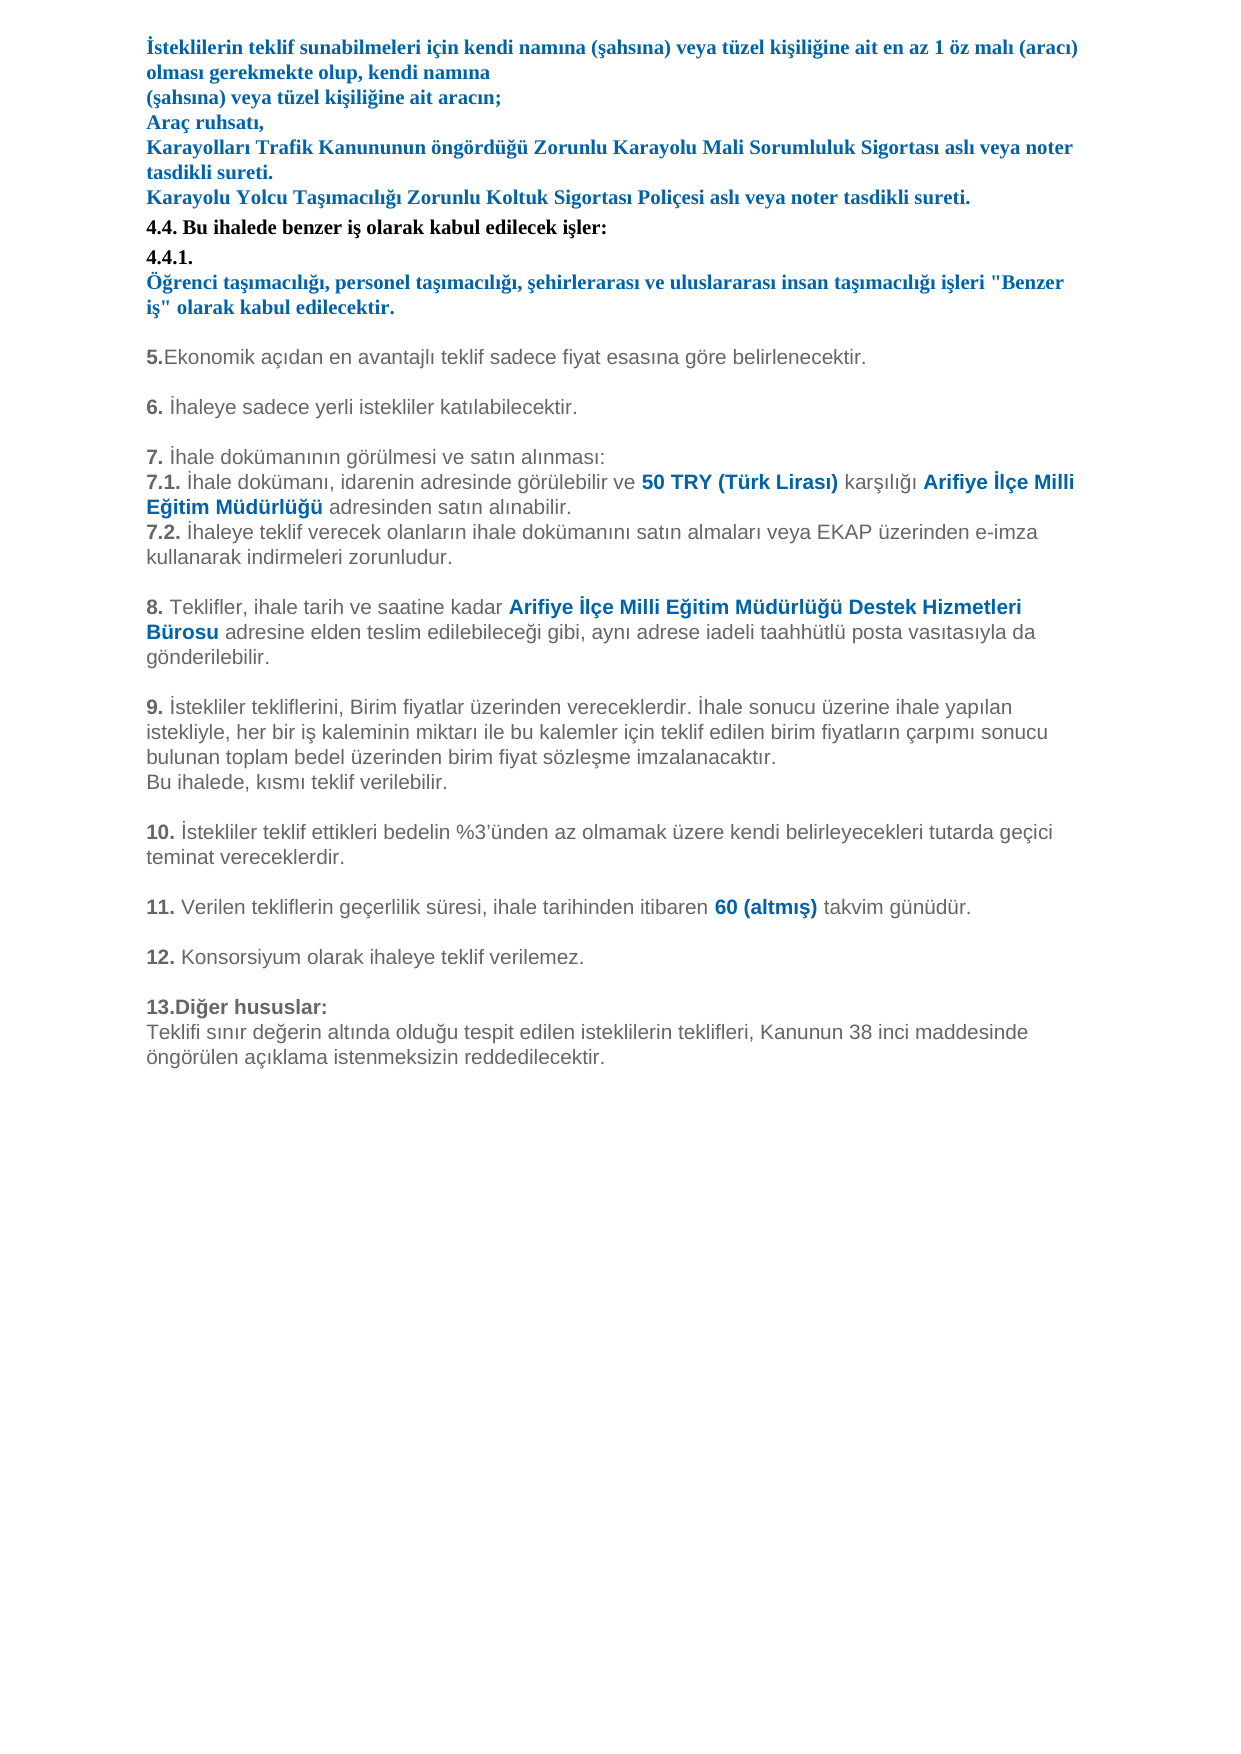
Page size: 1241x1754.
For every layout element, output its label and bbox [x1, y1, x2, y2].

table_header [146, 30, 1091, 1069]
